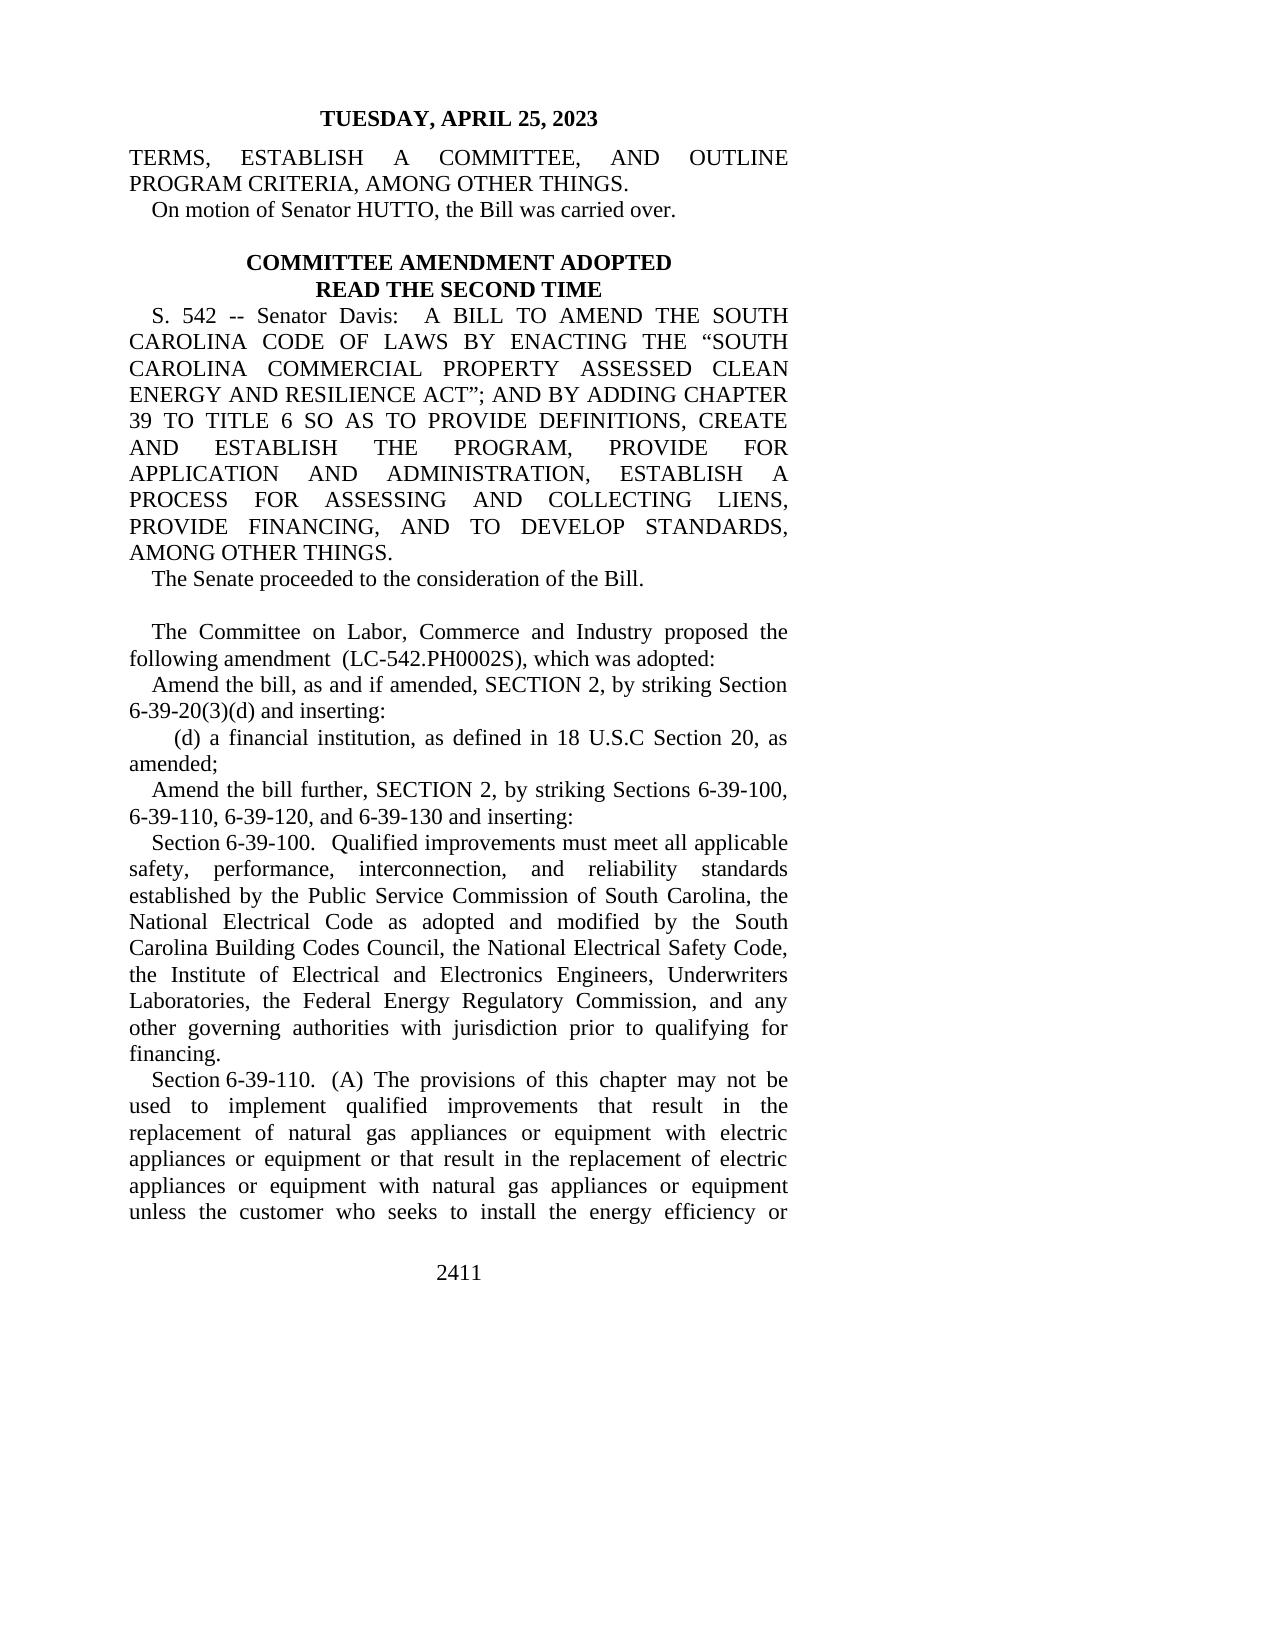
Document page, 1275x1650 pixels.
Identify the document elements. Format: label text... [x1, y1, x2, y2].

text The Committee on Labor, Commerce and Industry proposed the following amendment (LC-542.PH0002S), which was adopted: [129, 618, 789, 671]
text READ THE SECOND TIME [129, 276, 789, 302]
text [129, 144, 789, 197]
text The Senate proceeded to the consideration of the Bill. [129, 566, 789, 592]
text COMMITTEE AMENDMENT ADOPTED [129, 249, 789, 276]
text Amend the bill, as and if amended, SECTION 2, by striking Section 6-39-20(3)(d) and inserting: [129, 671, 789, 724]
text On motion of Senator HUTTO, the Bill was carried over. [129, 197, 789, 223]
text S. 542 -- Senator Davis: A BILL TO AMEND THE SOUTH CAROLINA CODE OF LAWS BY ENACTING THE “SOUTH CAROLINA COMMERCIAL PROPERTY ASSESSED CLEAN ENERGY AND RESILIENCE ACT”; AND BY ADDING CHAPTER 39 TO TITLE 6 SO AS TO PROVIDE DEFINITIONS, CREATE AND ESTABLISH THE PROGRAM, PROVIDE FOR APPLICATION AND ADMINISTRATION, ESTABLISH A PROCESS FOR ASSESSING AND COLLECTING LIENS, PROVIDE FINANCING, AND TO DEVELOP STANDARDS, AMONG OTHER THINGS. [129, 302, 789, 566]
text Amend the bill further, SECTION 2, by striking Sections 6-39-100, 6-39-110, 6-39-120, and 6-39-130 and inserting: [129, 776, 789, 829]
